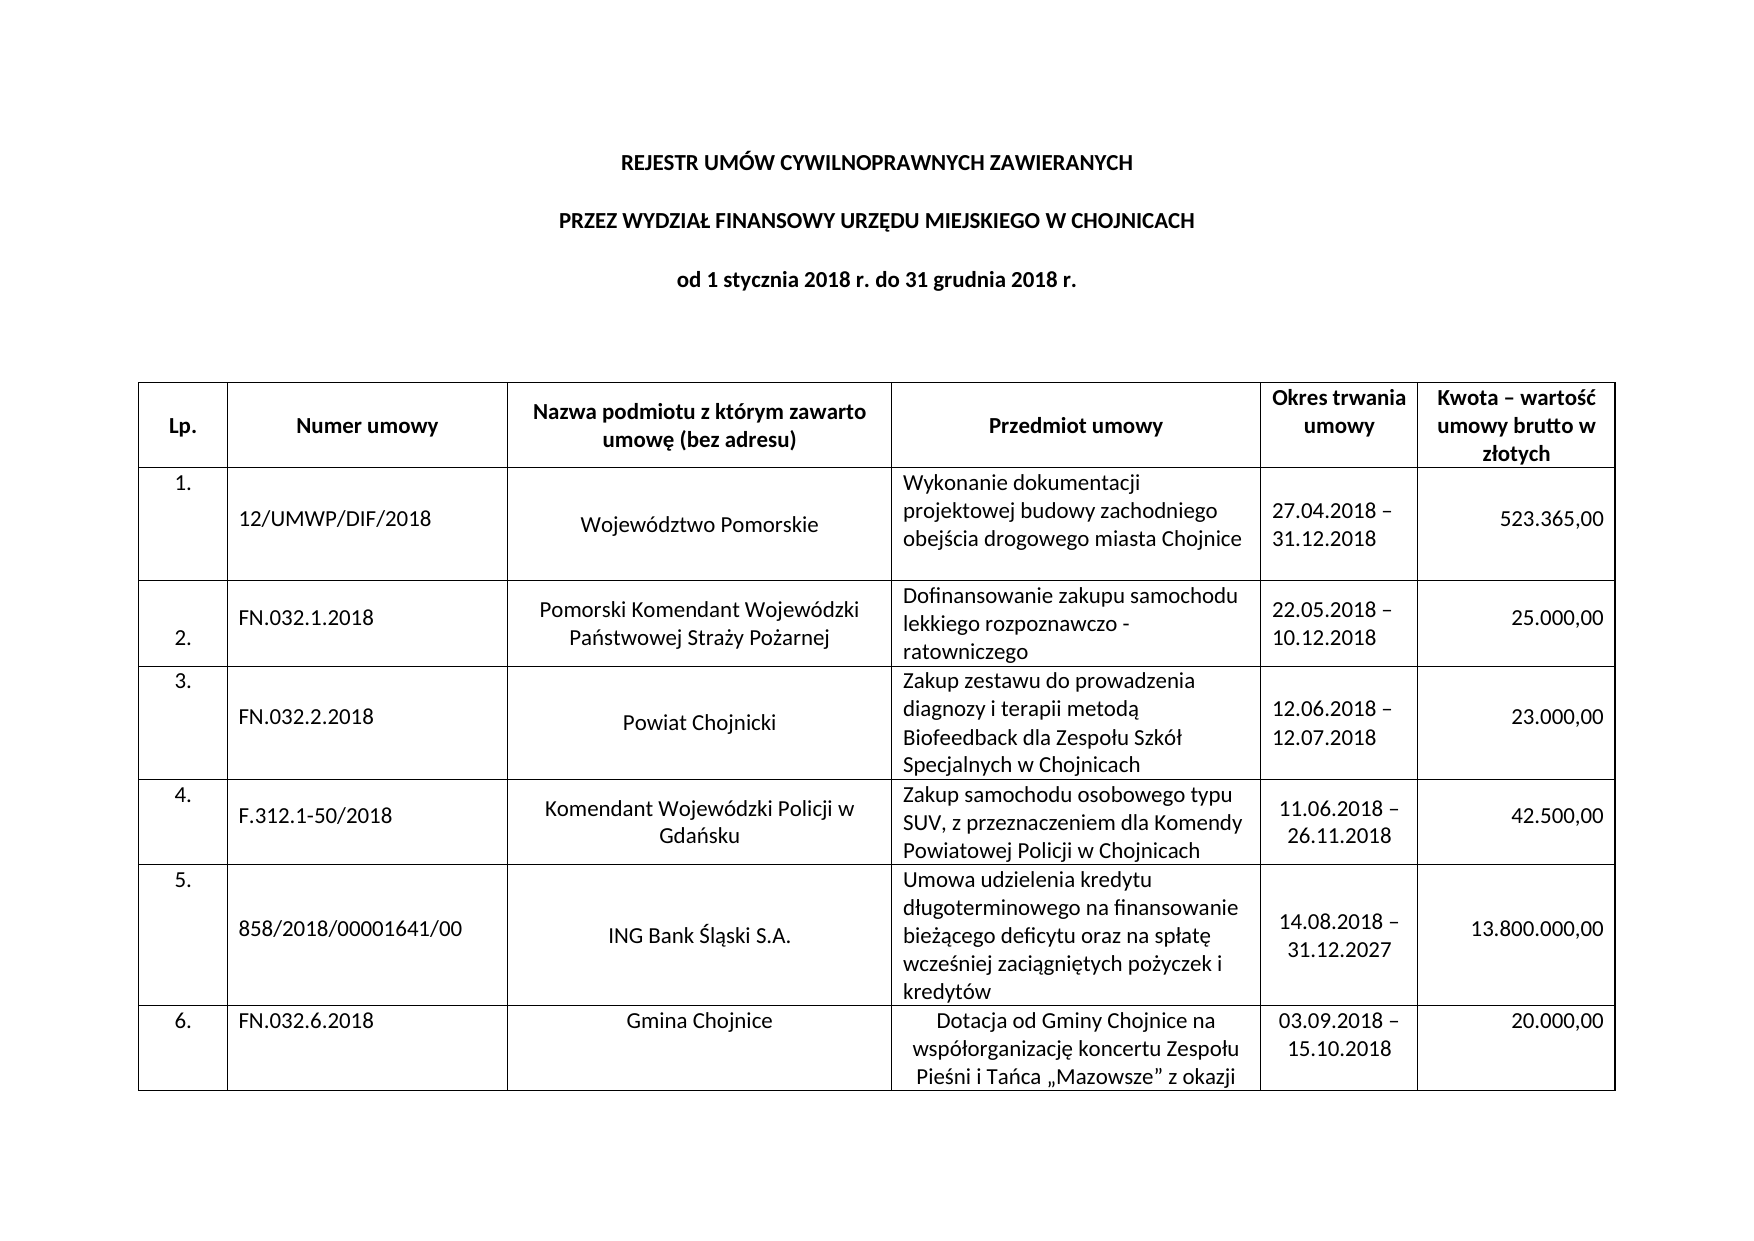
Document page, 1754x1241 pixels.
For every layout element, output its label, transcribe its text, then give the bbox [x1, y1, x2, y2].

table_cell Zakup zestawu do prowadzenia diagnozy i terapii metodą Biofeedback dla Zespołu Szkół Specjalnych w Chojnicach [892, 667, 1260, 779]
table_cell 12.06.2018 – 12.07.2018 [1261, 667, 1417, 779]
table_cell ING Bank Śląski S.A. [508, 865, 891, 1005]
text REJESTR UMÓW CYWILNOPRAWNYCH ZAWIERANYCH [148, 148, 1606, 176]
table_cell 11.06.2018 – 26.11.2018 [1261, 780, 1417, 864]
table_cell Powiat Chojnicki [508, 667, 891, 779]
table_cell Województwo Pomorskie [508, 468, 891, 580]
text PRZEZ WYDZIAŁ FINANSOWY URZĘDU MIEJSKIEGO W CHOJNICACH [148, 206, 1606, 234]
table_header Przedmiot umowy [892, 383, 1260, 467]
table_cell 3. [139, 667, 227, 779]
table_cell 25.000,00 [1418, 581, 1614, 666]
table_cell 23.000,00 [1418, 667, 1614, 779]
table_cell 42.500,00 [1418, 780, 1614, 864]
table_cell 22.05.2018 – 10.12.2018 [1261, 581, 1417, 666]
table_cell Pomorski Komendant Wojewódzki Państwowej Straży Pożarnej [508, 581, 891, 666]
table_cell Wykonanie dokumentacji projektowej budowy zachodniego obejścia drogowego miasta Chojnice [892, 468, 1260, 580]
table_cell 13.800.000,00 [1418, 865, 1614, 1005]
table_header Lp. [139, 383, 227, 467]
table_cell Dofinansowanie zakupu samochodu lekkiego rozpoznawczo - ratowniczego [892, 581, 1260, 666]
table_header Numer umowy [228, 383, 507, 467]
table_cell FN.032.6.2018 [228, 1006, 507, 1090]
table_cell Umowa udzielenia kredytu długoterminowego na finansowanie bieżącego deficytu oraz na spłatę wcześniej zaciągniętych pożyczek i kredytów [892, 865, 1260, 1005]
table_cell Komendant Wojewódzki Policji w Gdańsku [508, 780, 891, 864]
table_cell 858/2018/00001641/00 [228, 865, 507, 1005]
table_cell 20.000,00 [1418, 1006, 1614, 1090]
table_header Kwota – wartość umowy brutto w złotych [1418, 383, 1614, 467]
table_cell 523.365,00 [1418, 468, 1614, 580]
table_cell 2. [139, 581, 227, 666]
table_cell Zakup samochodu osobowego typu SUV, z przeznaczeniem dla Komendy Powiatowej Policji w Chojnicach [892, 780, 1260, 864]
table_header Okres trwania umowy [1261, 383, 1417, 467]
table_cell Gmina Chojnice [508, 1006, 891, 1090]
table_cell 4. [139, 780, 227, 864]
table_cell FN.032.1.2018 [228, 581, 507, 666]
table_cell 27.04.2018 – 31.12.2018 [1261, 468, 1417, 580]
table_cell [892, 1006, 1260, 1090]
table_header Nazwa podmiotu z którym zawarto umowę (bez adresu) [508, 383, 891, 467]
table_cell 5. [139, 865, 227, 1005]
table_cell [1261, 1006, 1417, 1090]
table_cell 14.08.2018 – 31.12.2027 [1261, 865, 1417, 1005]
table_cell 12/UMWP/DIF/2018 [228, 468, 507, 580]
table_cell FN.032.2.2018 [228, 667, 507, 779]
text od 1 stycznia 2018 r. do 31 grudnia 2018 r. [148, 265, 1606, 293]
table_cell F.312.1-50/2018 [228, 780, 507, 864]
table_cell 6. [139, 1006, 227, 1090]
table_cell 1. [139, 468, 227, 580]
